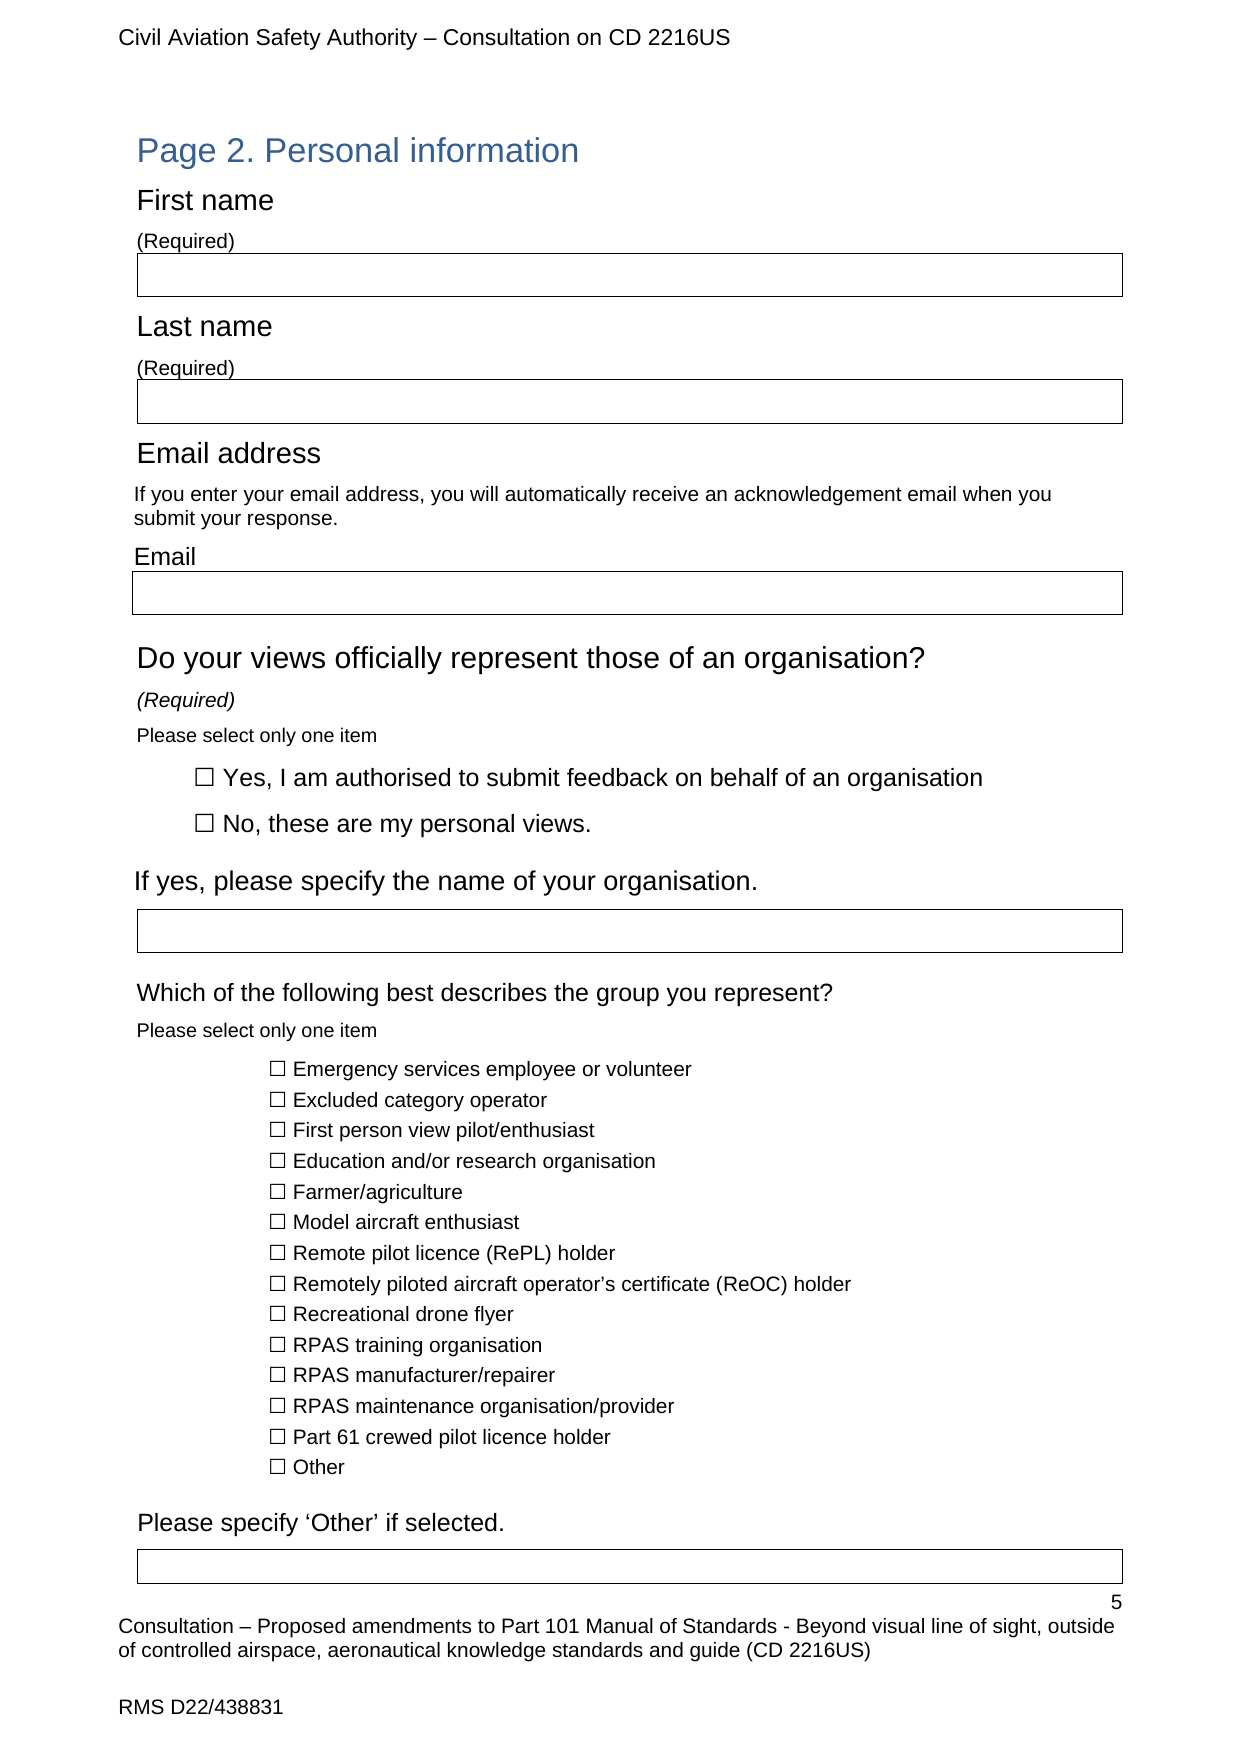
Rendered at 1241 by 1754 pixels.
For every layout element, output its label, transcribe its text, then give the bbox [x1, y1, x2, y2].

text ☐ Part 61 crewed pilot licence holder [268, 1422, 1122, 1450]
table_header [138, 910, 1122, 952]
text Which of the following best describes the group you represent? [136, 978, 1122, 1007]
text ☐ RPAS maintenance organisation/provider [268, 1391, 1122, 1419]
subtitle First name [136, 183, 1122, 216]
text Other [268, 1452, 1122, 1481]
text Yes, I am authorised to submit feedback on behalf of an organisation [193, 759, 1122, 793]
table_header [133, 572, 1122, 614]
text ☐ Excluded category operator [268, 1085, 1122, 1113]
text No, these are my personal views. [193, 806, 1122, 840]
text Please specify ‘Other’ if selected. [137, 1508, 867, 1537]
text ☐ Education and/or research organisation [268, 1146, 1122, 1174]
text Please select only one item [136, 724, 1122, 747]
subtitle (Required) [137, 688, 1122, 712]
text (Required) [136, 355, 1122, 379]
subtitle Do your views officially represent those of an organisation? [136, 640, 1122, 675]
text ☐ RPAS training organisation [268, 1330, 1122, 1358]
text Remotely piloted aircraft operator’s certificate (ReOC) holder [268, 1269, 1122, 1297]
text ☐ First person view pilot/enthusiast [268, 1116, 1122, 1144]
text Recreational drone flyer [268, 1299, 1122, 1328]
text Email [133, 542, 1122, 571]
table_header [138, 380, 1122, 422]
subtitle Last name [136, 309, 1122, 343]
text ☐ Model aircraft enthusiast [268, 1207, 1122, 1236]
text Please select only one item [136, 1019, 1122, 1042]
table_header [138, 254, 1122, 296]
text ☐ Emergency services employee or volunteer [268, 1054, 1122, 1083]
text ☐ RPAS manufacturer/repairer [268, 1361, 1122, 1389]
text If yes, please specify the name of your organisation. [133, 865, 1122, 896]
text Remote pilot licence (RePL) holder [268, 1238, 1122, 1266]
text (Required) [136, 229, 1122, 253]
subtitle Page 2. Personal information [136, 131, 1122, 170]
text ☐ Farmer/agriculture [268, 1177, 1122, 1205]
table_header [138, 1550, 1122, 1583]
text If you enter your email address, you will automatically receive an acknowledgement email when you submit your response. [133, 482, 1097, 530]
subtitle Email address [136, 436, 1122, 469]
